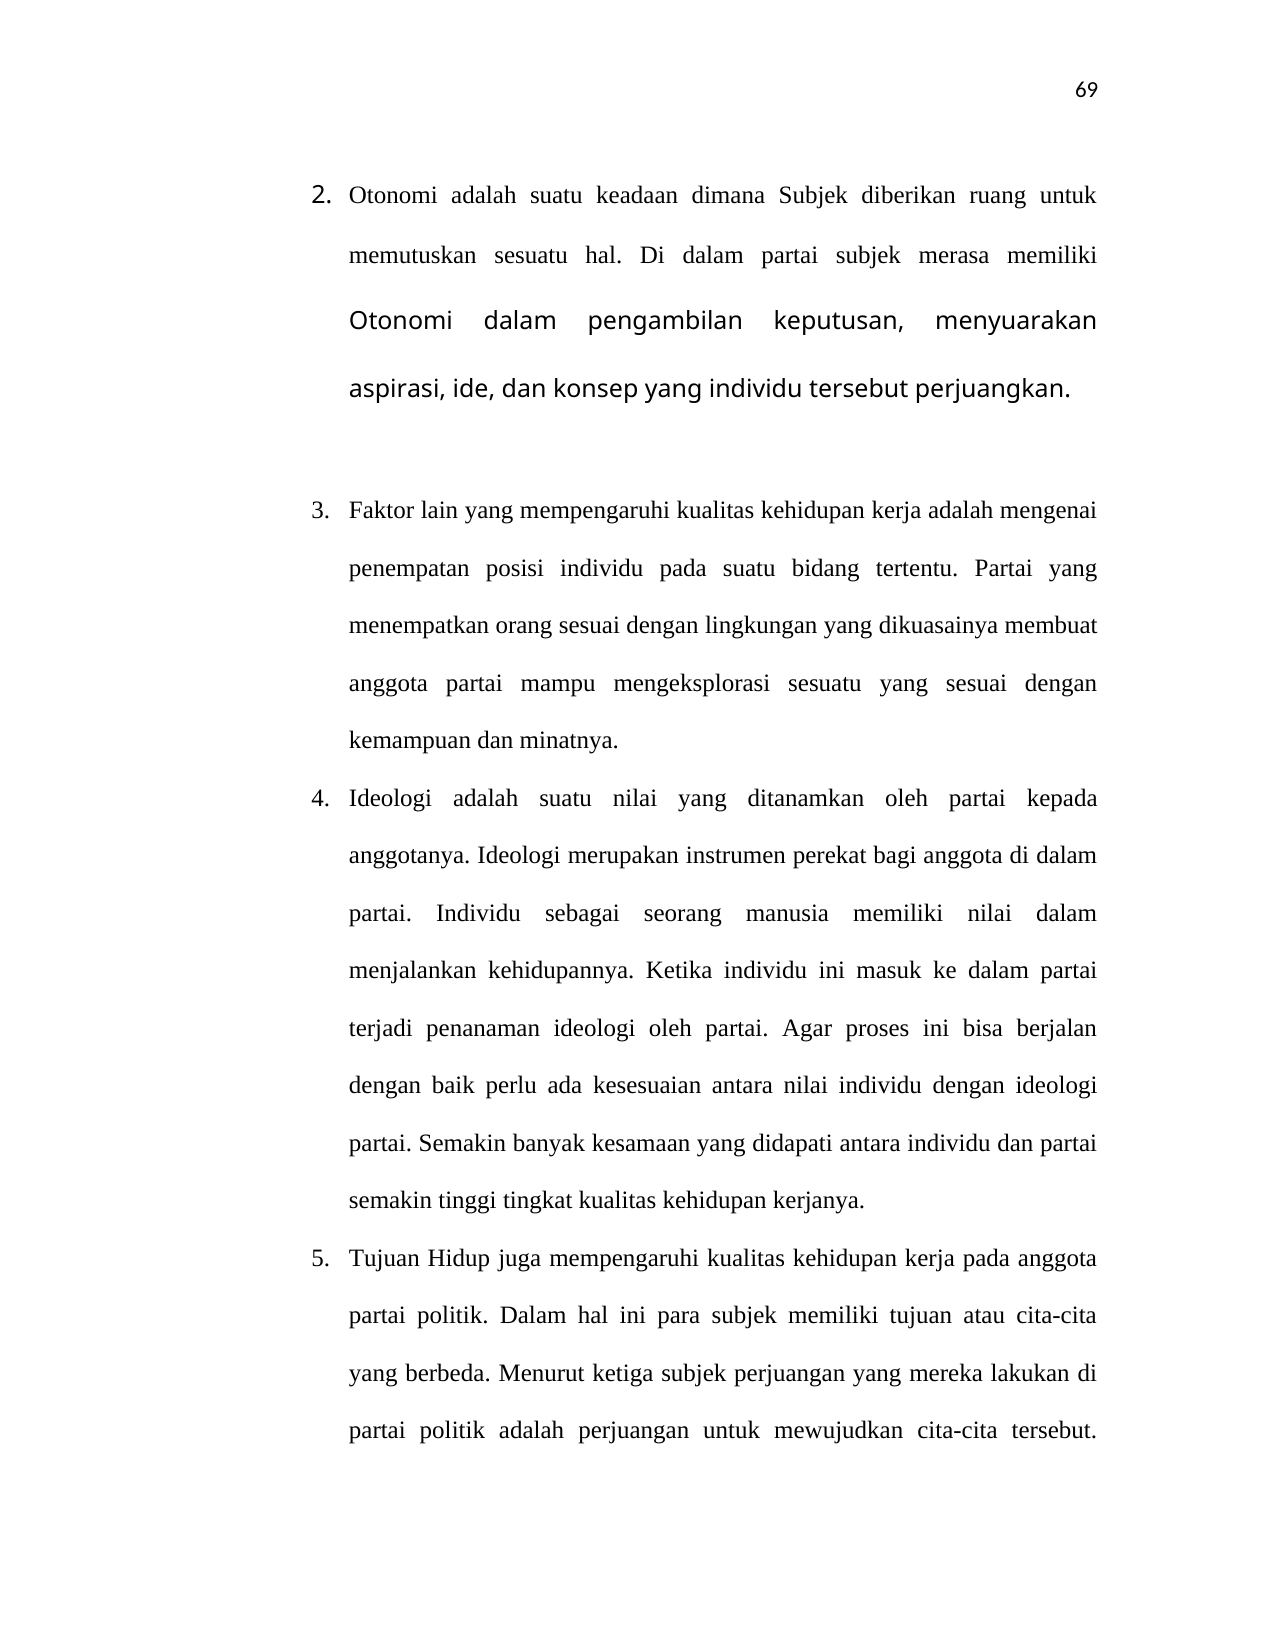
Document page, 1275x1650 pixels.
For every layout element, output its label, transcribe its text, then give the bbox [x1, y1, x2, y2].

list Ideologi adalah suatu nilai yang ditanamkan oleh partai kepada anggotanya. Ideologi merupakan instrumen perekat bagi anggota di dalam partai. Individu sebagai seorang manusia memiliki nilai dalam menjalankan kehidupannya. Ketika individu ini masuk ke dalam partai terjadi penanaman ideologi oleh partai. Agar proses ini bisa berjalan dengan baik perlu ada kesesuaian antara nilai individu dengan ideologi partai. Semakin banyak kesamaan yang didapati antara individu dan partai semakin tinggi tingkat kualitas kehidupan kerjanya. [311, 783, 1098, 1214]
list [311, 1243, 1098, 1444]
list Faktor lain yang mempengaruhi kualitas kehidupan kerja adalah mengenai penempatan posisi individu pada suatu bidang tertentu. Partai yang menempatkan orang sesuai dengan lingkungan yang dikuasainya membuat anggota partai mampu mengeksplorasi sesuatu yang sesuai dengan kemampuan dan minatnya. [311, 495, 1098, 754]
list Otonomi adalah suatu keadaan dimana Subjek diberikan ruang untuk memutuskan sesuatu hal. Di dalam partai subjek merasa memiliki Otonomi dalam pengambilan keputusan, menyuarakan aspirasi, ide, dan konsep yang individu tersebut perjuangkan. [311, 177, 1098, 405]
